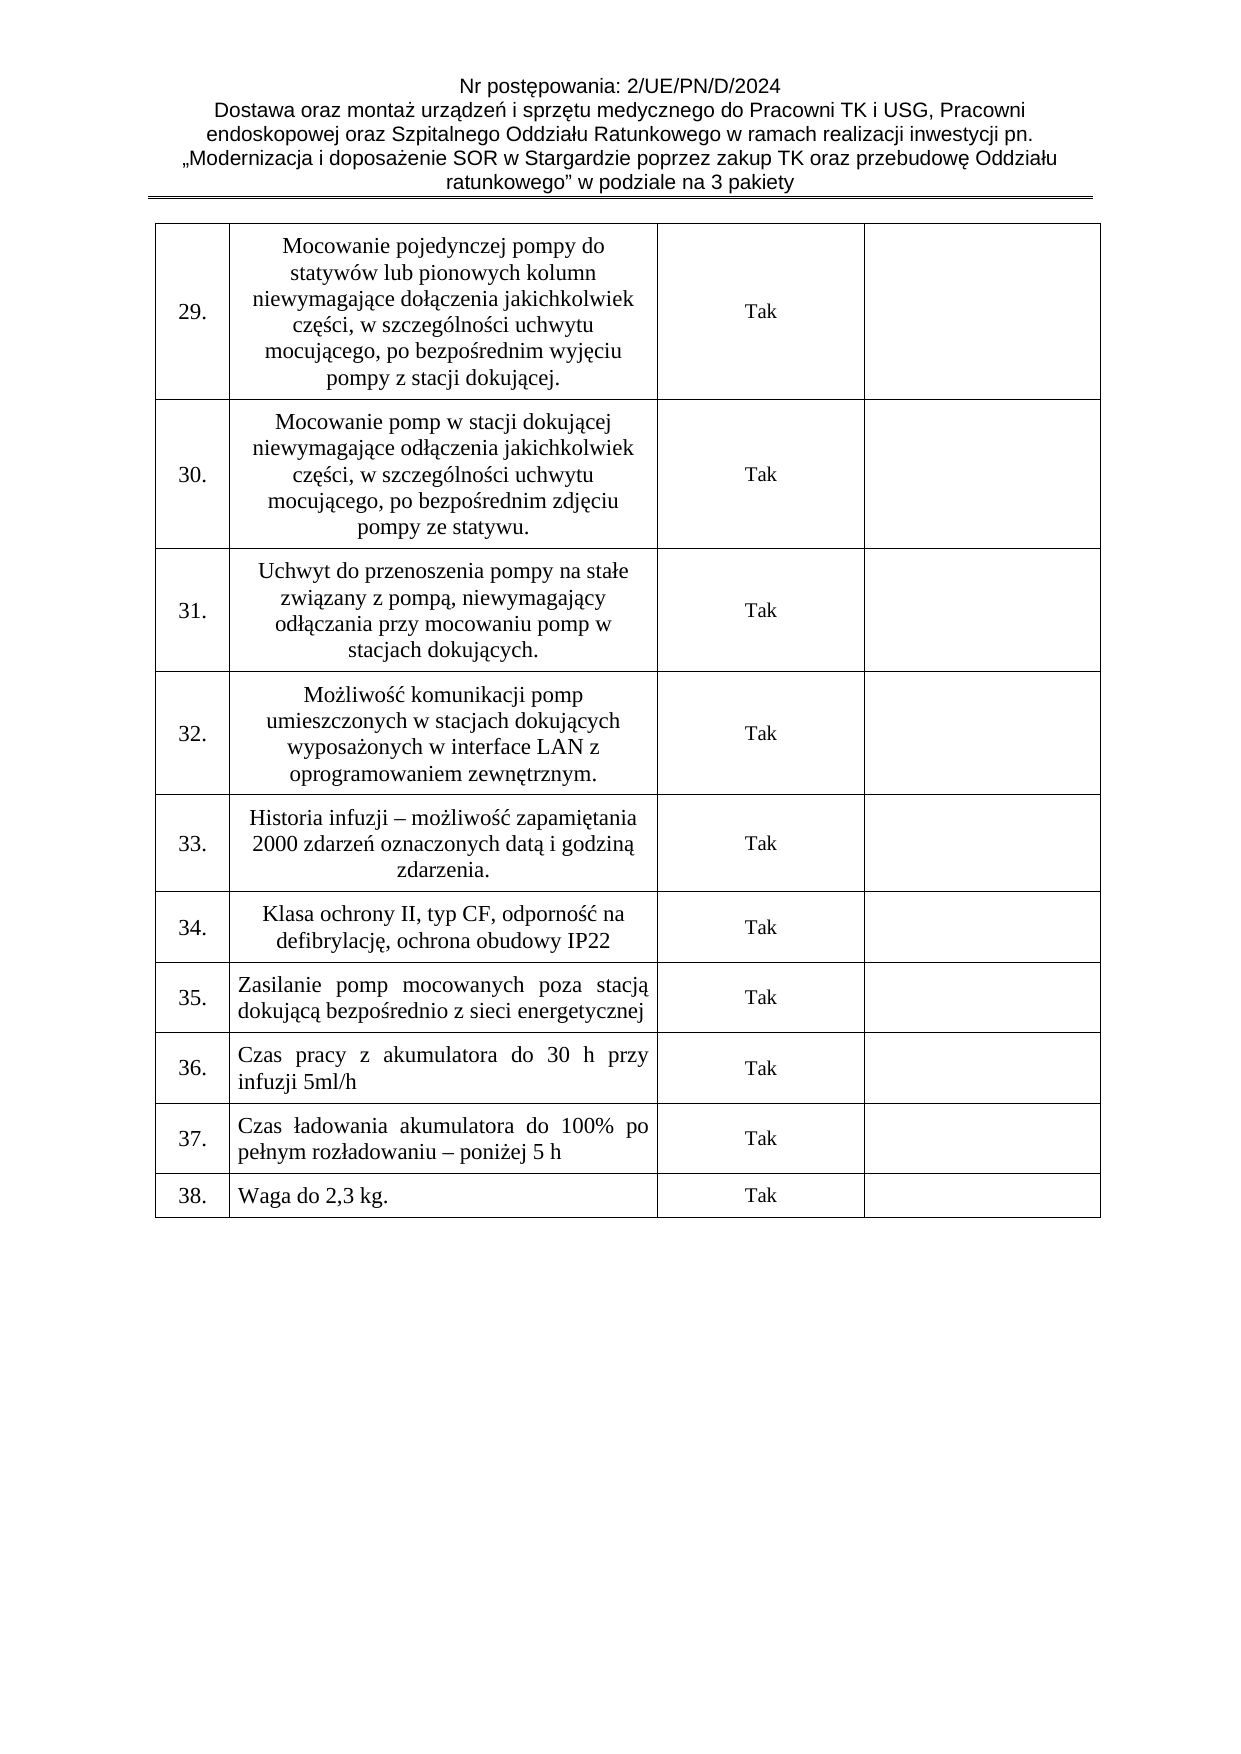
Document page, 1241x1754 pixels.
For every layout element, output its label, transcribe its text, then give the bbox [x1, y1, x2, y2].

table_cell [865, 892, 1100, 962]
table_cell [865, 963, 1100, 1032]
table_cell Tak [658, 963, 864, 1032]
table_cell [865, 1174, 1100, 1217]
table_cell Tak [658, 400, 864, 548]
table_cell Tak [658, 892, 864, 962]
table_cell 36. [156, 1033, 229, 1102]
table_cell Klasa ochrony II, typ CF, odporność na defibrylację, ochrona obudowy IP22 [230, 892, 657, 962]
table_cell Czas pracy z akumulatora do 30 h przy infuzji 5ml/h [230, 1033, 657, 1102]
table_cell Tak [658, 224, 864, 399]
table_cell 31. [156, 549, 229, 671]
table_cell 34. [156, 892, 229, 962]
table_cell Tak [658, 795, 864, 891]
table_cell 35. [156, 963, 229, 1032]
table_cell Uchwyt do przenoszenia pompy na stałe związany z pompą, niewymagający odłączania przy mocowaniu pomp w stacjach dokujących. [230, 549, 657, 671]
table_cell [865, 672, 1100, 794]
table_cell 32. [156, 672, 229, 794]
table_cell Mocowanie pomp w stacji dokującej niewymagające odłączenia jakichkolwiek części, w szczególności uchwytu mocującego, po bezpośrednim zdjęciu pompy ze statywu. [230, 400, 657, 548]
table_cell Tak [658, 1174, 864, 1217]
table_cell Możliwość komunikacji pomp umieszczonych w stacjach dokujących wyposażonych w interface LAN z oprogramowaniem zewnętrznym. [230, 672, 657, 794]
table_cell [865, 795, 1100, 891]
table_cell 38. [156, 1174, 229, 1217]
table_cell Mocowanie pojedynczej pompy do statywów lub pionowych kolumn niewymagające dołączenia jakichkolwiek części, w szczególności uchwytu mocującego, po bezpośrednim wyjęciu pompy z stacji dokującej. [230, 224, 657, 399]
table_cell [865, 1104, 1100, 1173]
table_cell [865, 400, 1100, 548]
table_cell [865, 1033, 1100, 1102]
table_cell 37. [156, 1104, 229, 1173]
table_cell Historia infuzji – możliwość zapamiętania 2000 zdarzeń oznaczonych datą i godziną zdarzenia. [230, 795, 657, 891]
table_cell Tak [658, 1104, 864, 1173]
table_cell Tak [658, 1033, 864, 1102]
table_cell [865, 224, 1100, 399]
table_cell 33. [156, 795, 229, 891]
table_cell Waga do 2,3 kg. [230, 1174, 657, 1217]
table_cell Tak [658, 672, 864, 794]
table_cell Tak [658, 549, 864, 671]
table_cell Czas ładowania akumulatora do 100% po pełnym rozładowaniu – poniżej 5 h [230, 1104, 657, 1173]
table_cell [865, 549, 1100, 671]
table_cell Zasilanie pomp mocowanych poza stacją dokującą bezpośrednio z sieci energetycznej [230, 963, 657, 1032]
table_cell 29. [156, 224, 229, 399]
table_cell 30. [156, 400, 229, 548]
